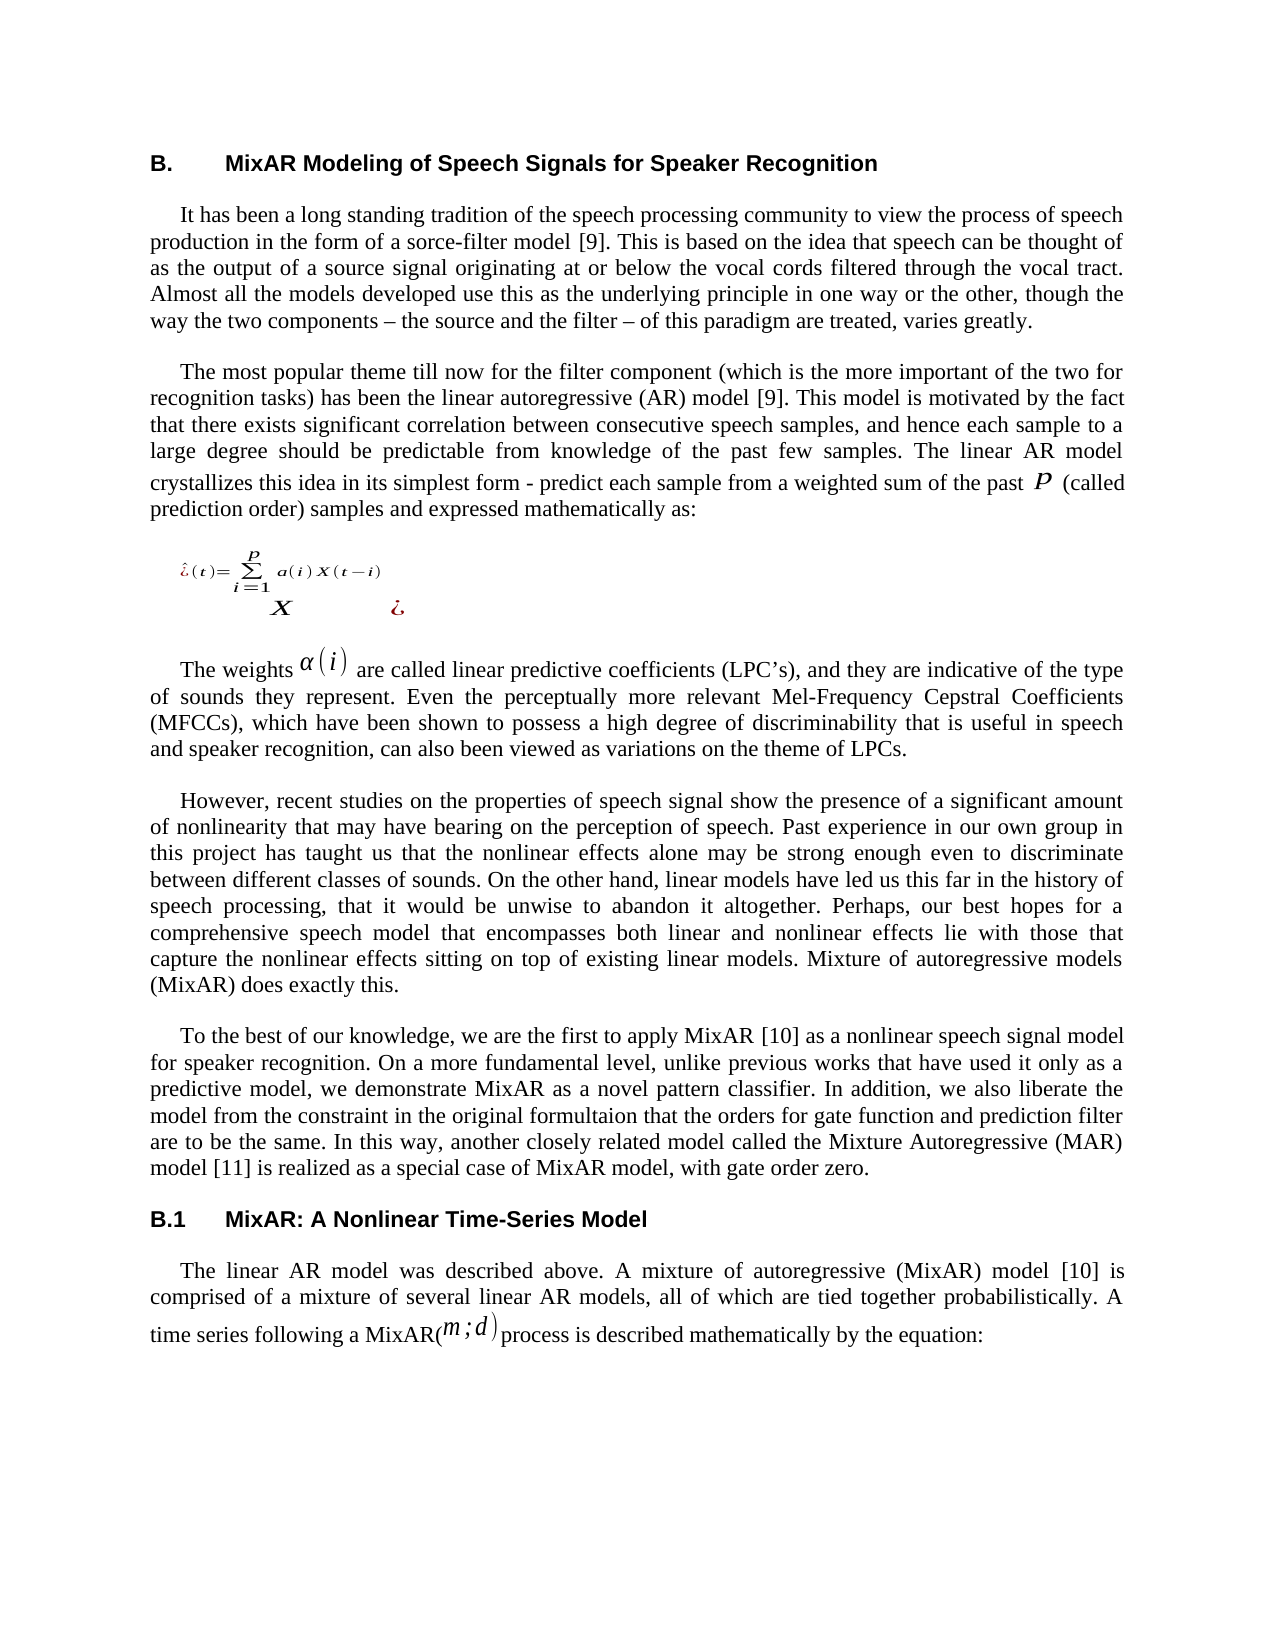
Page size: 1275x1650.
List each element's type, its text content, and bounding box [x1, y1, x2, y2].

subtitle MixAR Modeling of Speech Signals for Speaker Recognition [150, 150, 1125, 176]
text However, recent studies on the properties of speech signal show the presence of a significant amount of nonlinearity that may have bearing on the perception of speech. Past experience in our own group in this project has taught us that the nonlinear effects alone may be strong enough even to discriminate between different classes of sounds. On the other hand, linear models have led us this far in the history of speech processing, that it would be unwise to abandon it altogether. Perhaps, our best hopes for a comprehensive speech model that encompasses both linear and nonlinear effects lie with those that capture the nonlinear effects sitting on top of existing linear models. Mixture of autoregressive models (MixAR) does exactly this. [150, 787, 1125, 998]
text It has been a long standing tradition of the speech processing community to view the process of speech production in the form of a sorce-filter model [9]. This is based on the idea that speech can be thought of as the output of a source signal originating at or below the vocal cords filtered through the vocal tract. Almost all the models developed use this as the underlying principle in one way or the other, though the way the two components – the source and the filter – of this paradigm are treated, varies greatly. [150, 201, 1125, 333]
subtitle MixAR: A Nonlinear Time-Series Model [150, 1206, 1125, 1232]
text The weights are called linear predictive coefficients (LPC’s), and they are indicative of the type of sounds they represent. Even the perceptually more relevant Mel-Frequency Cepstral Coefficients (MFCCs), which have been shown to possess a high degree of discriminability that is useful in speech and speaker recognition, can also been viewed as variations on the theme of LPCs. [150, 645, 1125, 762]
text The linear AR model was described above. A mixture of autoregressive (MixAR) model [10] is comprised of a mixture of several linear AR models, all of which are tied together probabilistically. A time series following a MixAR(process is described mathematically by the equation: [150, 1257, 1125, 1348]
text To the best of our knowledge, we are the first to apply MixAR [10] as a nonlinear speech signal model for speaker recognition. On a more fundamental level, unlike previous works that have used it only as a predictive model, we demonstrate MixAR as a novel pattern classifier. In addition, we also liberate the model from the constraint in the original formultaion that the orders for gate function and prediction filter are to be the same. In this way, another closely related model called the Mixture Autoregressive (MAR) model [11] is realized as a special case of MixAR model, with gate order zero. [150, 1023, 1125, 1181]
text The most popular theme till now for the filter component (which is the more important of the two for recognition tasks) has been the linear autoregressive (AR) model [9]. This model is motivated by the fact that there exists significant correlation between consecutive speech samples, and hence each sample to a large degree should be predictable from knowledge of the past few samples. The linear AR model crystallizes this idea in its simplest form - predict each sample from a weighted sum of the past (called prediction order) samples and expressed mathematically as: [150, 358, 1125, 521]
